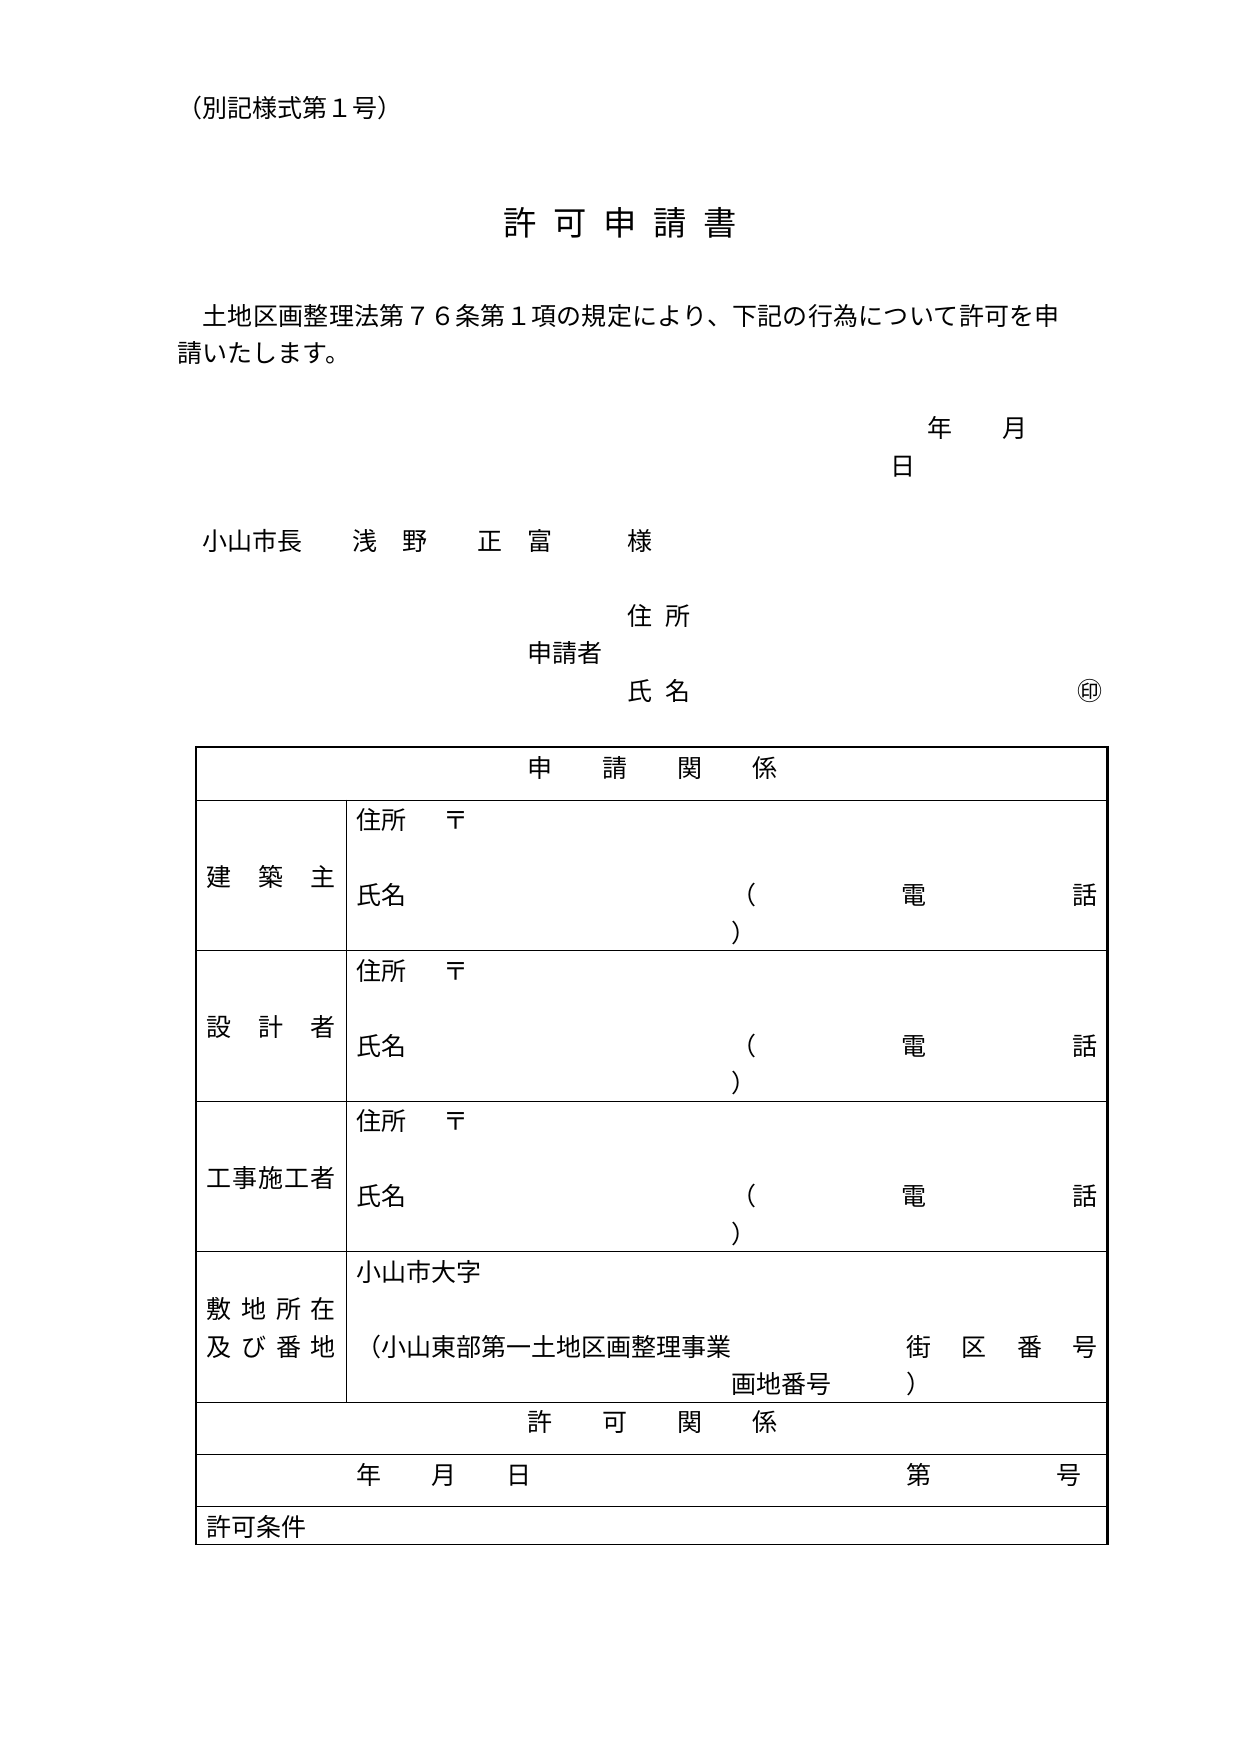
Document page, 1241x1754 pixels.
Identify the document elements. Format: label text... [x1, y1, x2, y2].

text 小山市長 浅 野 正 富 様 [177, 521, 1063, 558]
table_header 申請関係 [197, 748, 1106, 799]
text 申請者 [177, 633, 1063, 671]
table_cell 住所 〒 氏名 （電話 ） [347, 1102, 1106, 1251]
text 氏名 ㊞ [177, 671, 1063, 708]
text 許可申請書 [177, 183, 1063, 258]
table_cell 年 月 日 第 号 [197, 1455, 1106, 1506]
table_cell 敷地所在 及び番地 [197, 1252, 346, 1402]
table_cell 工事施工者 [197, 1102, 346, 1251]
text 住所 [177, 596, 1063, 633]
text 年 月 日 [177, 408, 1063, 483]
text 土地区画整理法第７６条第１項の規定により、下記の行為について許可を申請いたします。 [177, 296, 1063, 371]
table_cell 建築主 [197, 801, 346, 950]
table_cell 住所 〒 氏名 （電話 ） [347, 801, 1106, 950]
table_cell 住所 〒 氏名 （電話 ） [347, 951, 1106, 1101]
table_cell 許可条件 [197, 1507, 1106, 1544]
table_cell 設計者 [197, 951, 346, 1101]
table_cell 小山市大字 （小山東部第一土地区画整理事業 街区番号 画地番号 ） [347, 1252, 1106, 1402]
table_cell 許可関係 [197, 1403, 1106, 1454]
